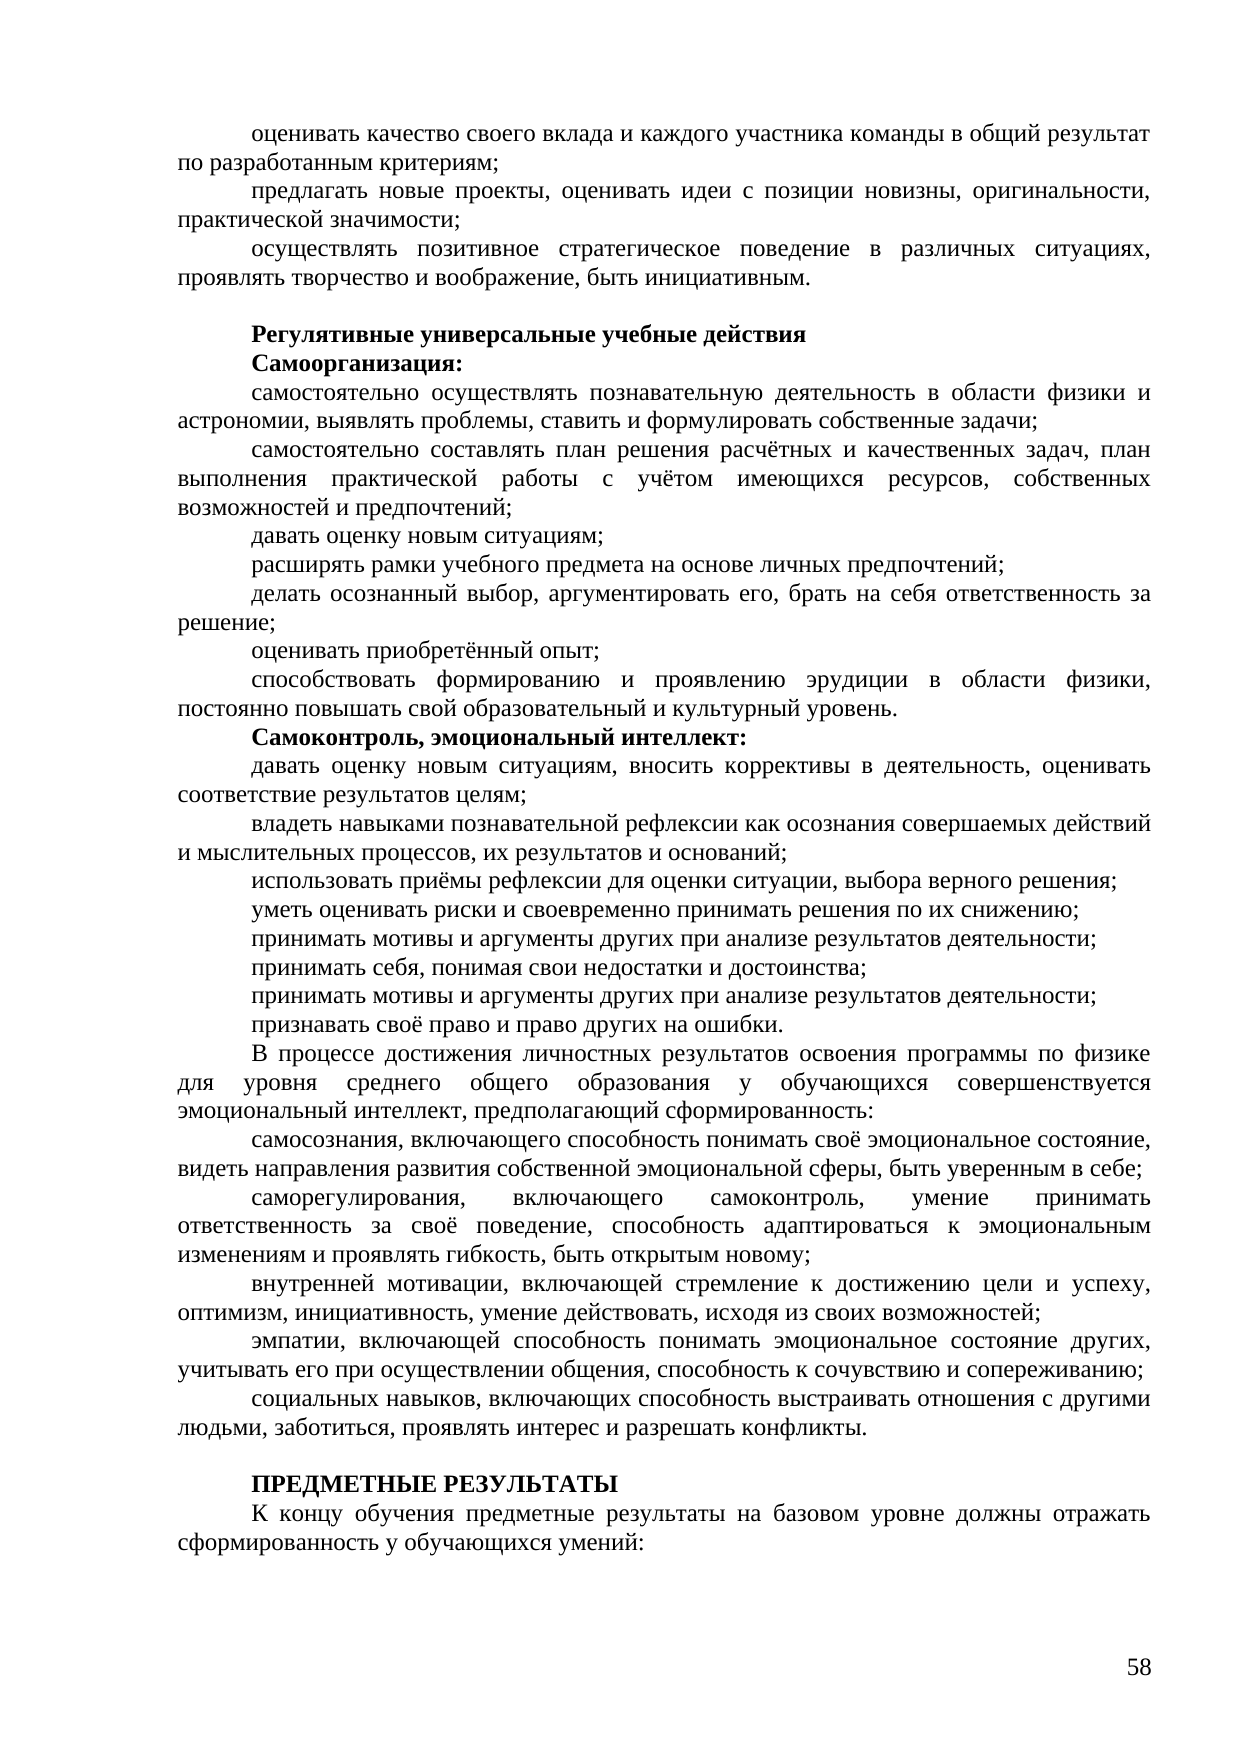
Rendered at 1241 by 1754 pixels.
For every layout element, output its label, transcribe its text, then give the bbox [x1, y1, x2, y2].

text эмпатии, включающей способность понимать эмоциональное состояние других, учитывать его при осуществлении общения, способность к сочувствию и сопереживанию; [177, 1326, 1152, 1383]
text использовать приёмы рефлексии для оценки ситуации, выбора верного решения; [177, 866, 1152, 894]
text давать оценку новым ситуациям; [177, 521, 1152, 549]
text уметь оценивать риски и своевременно принимать решения по их снижению; [177, 894, 1152, 923]
text осуществлять позитивное стратегическое поведение в различных ситуациях, проявлять творчество и воображение, быть инициативным. [177, 233, 1152, 291]
text В процессе достижения личностных результатов освоения программы по физике для уровня среднего общего образования у обучающихся совершенствуется эмоциональный интеллект, предполагающий сформированность: [177, 1038, 1152, 1124]
text давать оценку новым ситуациям, вносить коррективы в деятельность, оценивать соответствие результатов целям; [177, 751, 1152, 808]
text Самоконтроль, эмоциональный интеллект: [177, 722, 1152, 751]
text ПРЕДМЕТНЫЕ РЕЗУЛЬТАТЫ [177, 1469, 1152, 1498]
text Самоорганизация: [177, 348, 1152, 377]
text расширять рамки учебного предмета на основе личных предпочтений; [177, 549, 1152, 578]
text принимать себя, понимая свои недостатки и достоинства; [177, 952, 1152, 981]
text самосознания, включающего способность понимать своё эмоциональное состояние, видеть направления развития собственной эмоциональной сферы, быть уверенным в себе; [177, 1124, 1152, 1182]
text социальных навыков, включающих способность выстраивать отношения с другими людьми, заботиться, проявлять интерес и разрешать конфликты. [177, 1383, 1152, 1441]
text внутренней мотивации, включающей стремление к достижению цели и успеху, оптимизм, инициативность, умение действовать, исходя из своих возможностей; [177, 1268, 1152, 1326]
text самостоятельно осуществлять познавательную деятельность в области физики и астрономии, выявлять проблемы, ставить и формулировать собственные задачи; [177, 377, 1152, 434]
text признавать своё право и право других на ошибки. [177, 1009, 1152, 1038]
text оценивать приобретённый опыт; [177, 636, 1152, 664]
text принимать мотивы и аргументы других при анализе результатов деятельности; [177, 981, 1152, 1009]
text способствовать формированию и проявлению эрудиции в области физики, постоянно повышать свой образовательный и культурный уровень. [177, 664, 1152, 722]
text саморегулирования, включающего самоконтроль, умение принимать ответственность за своё поведение, способность адаптироваться к эмоциональным изменениям и проявлять гибкость, быть открытым новому; [177, 1182, 1152, 1268]
text предлагать новые проекты, оценивать идеи с позиции новизны, оригинальности, практической значимости; [177, 176, 1152, 233]
text владеть навыками познавательной рефлексии как осознания совершаемых действий и мыслительных процессов, их результатов и оснований; [177, 808, 1152, 866]
text оценивать качество своего вклада и каждого участника команды в общий результат по разработанным критериям; [177, 118, 1152, 176]
text принимать мотивы и аргументы других при анализе результатов деятельности; [177, 923, 1152, 952]
text К концу обучения предметные результаты на базовом уровне должны отражать сформированность у обучающихся умений: [177, 1498, 1152, 1556]
text Регулятивные универсальные учебные действия [177, 319, 1152, 348]
text самостоятельно составлять план решения расчётных и качественных задач, план выполнения практической работы с учётом имеющихся ресурсов, собственных возможностей и предпочтений; [177, 434, 1152, 521]
text делать осознанный выбор, аргументировать его, брать на себя ответственность за решение; [177, 578, 1152, 636]
